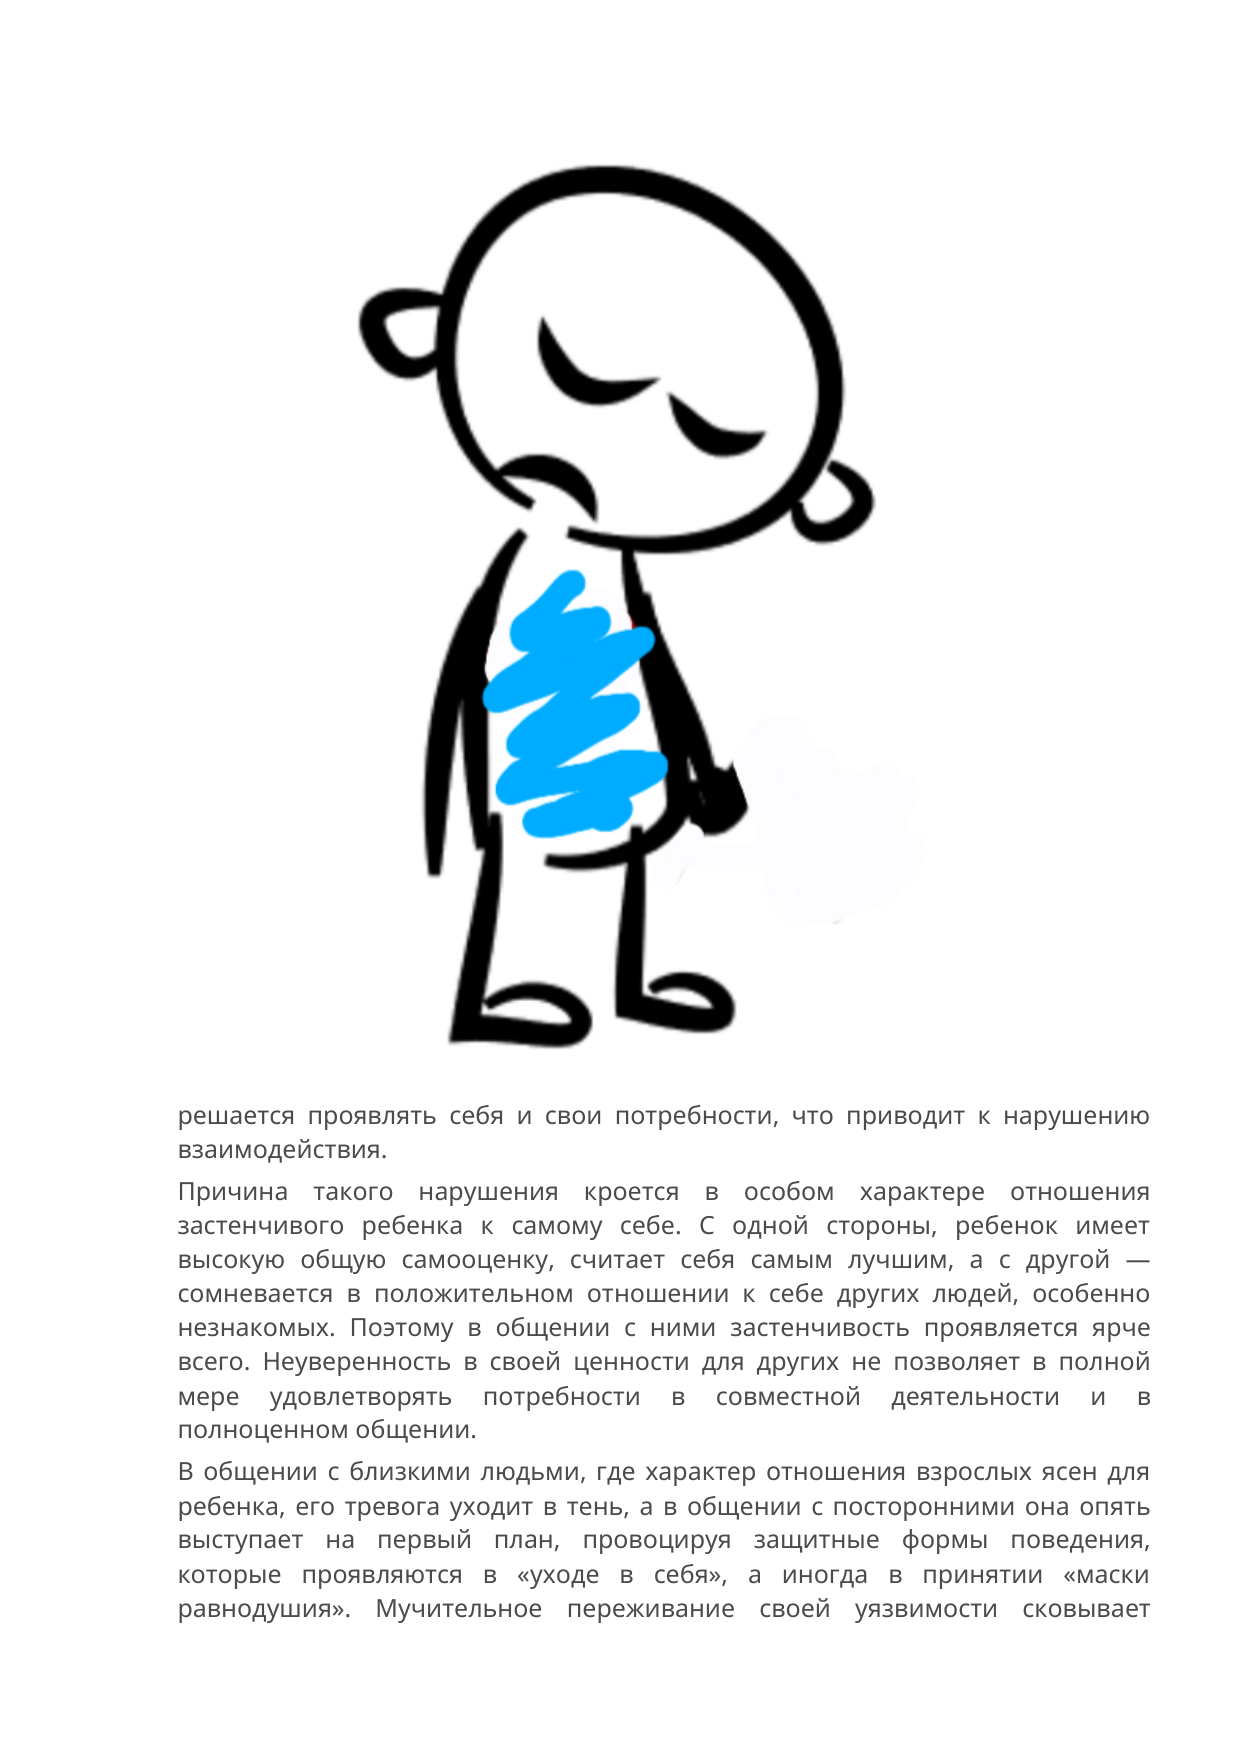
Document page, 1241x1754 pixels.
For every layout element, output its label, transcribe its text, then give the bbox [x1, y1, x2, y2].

picture [177, 118, 1078, 1090]
text решается проявлять себя и свои потребности, что приводит к нарушению взаимодействия. [177, 1098, 1152, 1166]
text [177, 1454, 1152, 1624]
text Причина такого нарушения кроется в особом характере отношения застенчивого ребенка к самому себе. С одной стороны, ребенок имеет высокую общую самооценку, считает себя самым лучшим, а с другой — сомневается в положительном отношении к себе других людей, особенно незнакомых. Поэтому в общении с ними застенчивость проявляется ярче всего. Неуверенность в своей ценности для других не позволяет в полной мере удовлетворять потребности в совместной деятельности и в полноценном общении. [177, 1174, 1152, 1446]
